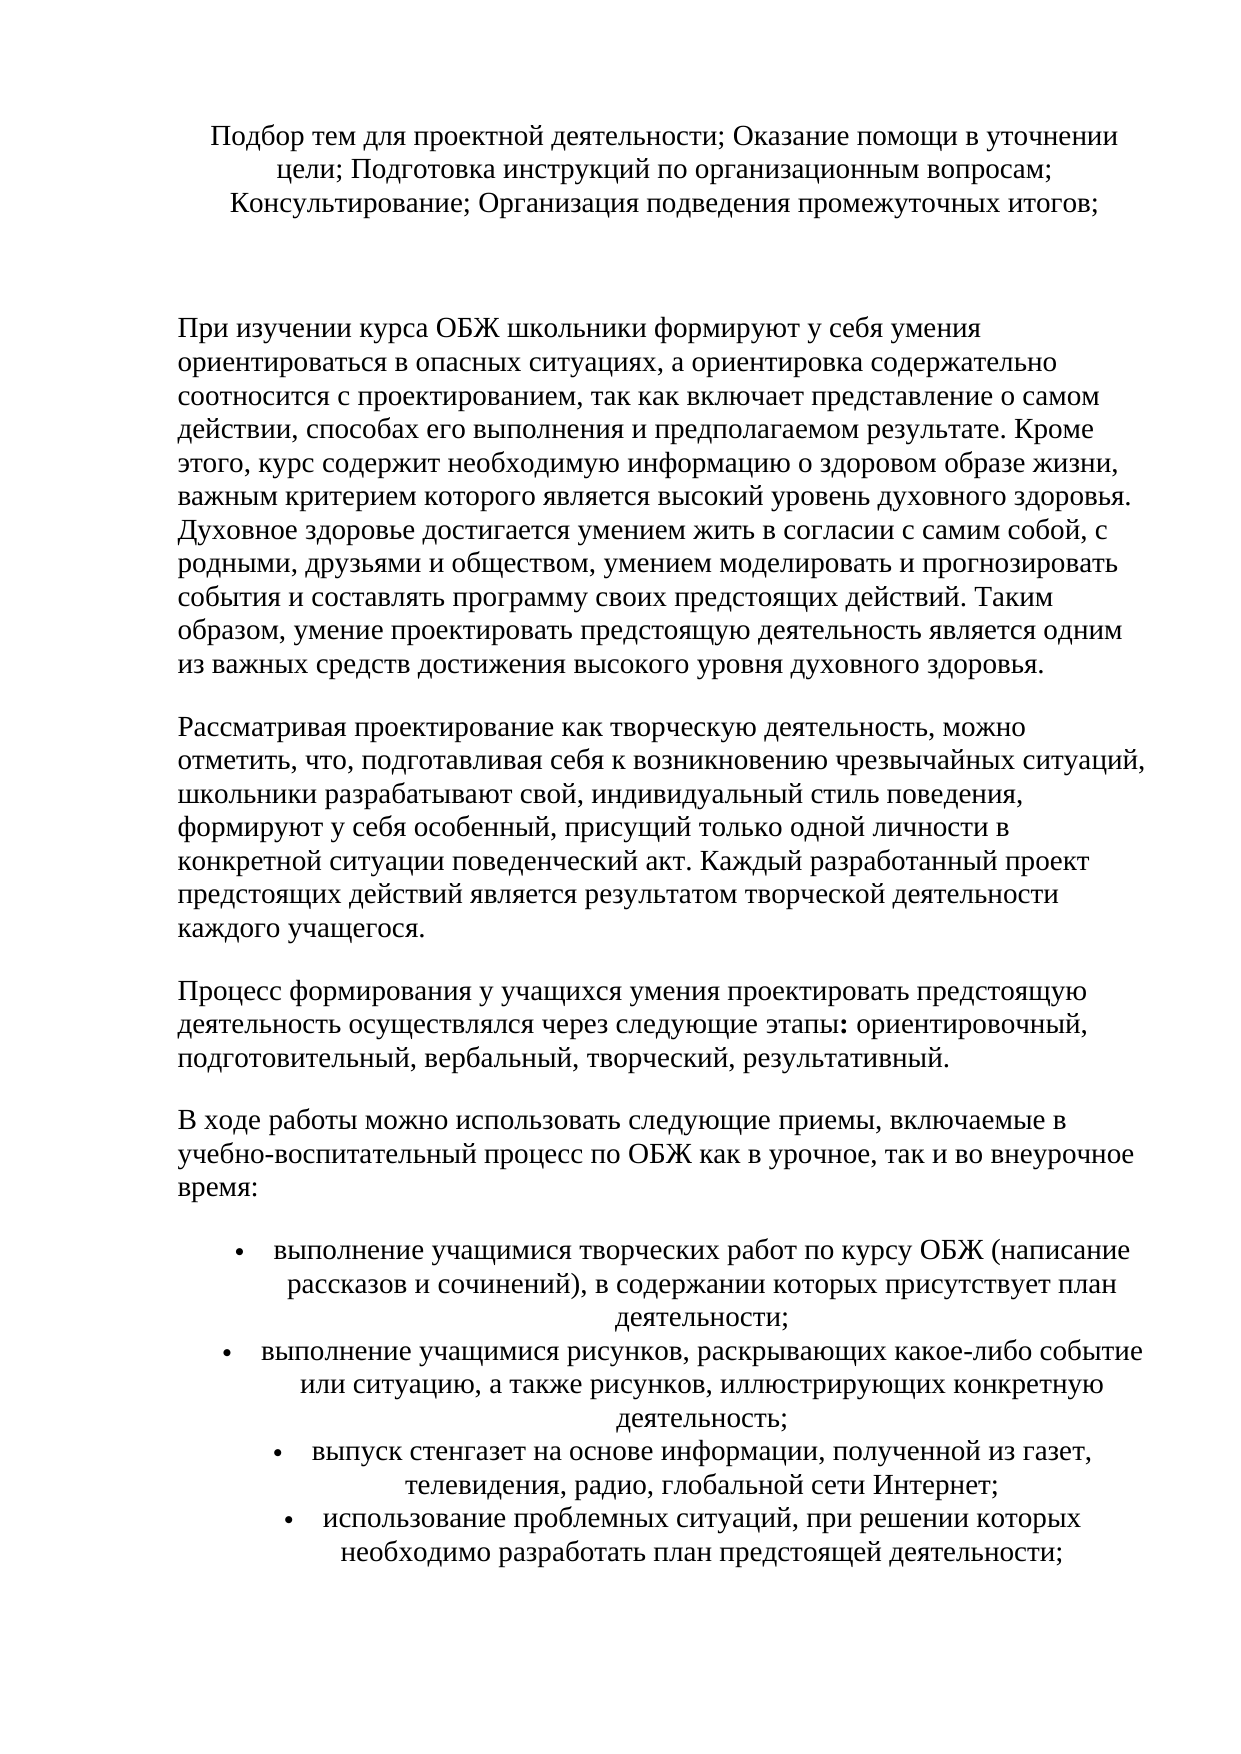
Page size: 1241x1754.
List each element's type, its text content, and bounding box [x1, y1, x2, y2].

list выполнение учащимися творческих работ по курсу ОБЖ (написание рассказов и сочинений), в содержании которых присутствует план деятельности; [215, 1391, 1152, 1492]
text Рассматривая проектирование как творческую деятельность, можно отметить, что, подготавливая себя к возникновению чрезвычайных ситуаций, школьники разрабатывают свой, индивидуальный стиль поведения, формируют у себя особенный, присущий только одной личности в конкретной ситуации поведенческий акт. Каждый разработанный проект предстоящих действий является результатом творческой деятельности каждого учащегося. [177, 868, 1152, 1102]
text Подбор тем для проектной деятельности; Оказание помощи в уточнении цели; Подготовка инструкций по организационным вопросам; Консультирование; Организация подведения промежуточных итогов; [177, 277, 1152, 378]
text При изучении курса ОБЖ школьники формируют у себя умения ориентироваться в опасных ситуациях, а ориентировка содержательно соотносится с проектированием, так как включает представление о самом действии, способах его выполнения и предполагаемом результате. Кроме этого, курс содержит необходимую информацию о здоровом образе жизни, важным критерием которого является высокий уровень духовного здоровья. Духовное здоровье достигается умением жить в согласии с самим собой, с родными, друзьями и обществом, умением моделировать и прогнозировать события и составлять программу своих предстоящих действий. Таким образом, умение проектировать предстоящую деятельность является одним из важных средств достижения высокого уровня духовного здоровья. [177, 469, 1152, 838]
text Выбор дизайна, стиля, соответствующего основной идее проекта; Создание дополнительных атрибутов. [177, 181, 1152, 248]
text Работа с учебной, популярной литературой; [177, 118, 1152, 152]
text В ходе работы можно использовать следующие приемы, включаемые в учебно-воспитательный процесс по ОБЖ как в урочное, так и во внеурочное время: [177, 1261, 1152, 1362]
list выполнение учащимися рисунков, раскрывающих какое-либо событие или ситуацию, а также рисунков, иллюстрирующих конкретную деятельность; [215, 1521, 1152, 1622]
text Процесс формирования у учащихся умения проектировать предстоящую деятельность осуществлялся через следующие этапы: ориентировочный, подготовительный, вербальный, творческий, результативный. [177, 1132, 1152, 1232]
